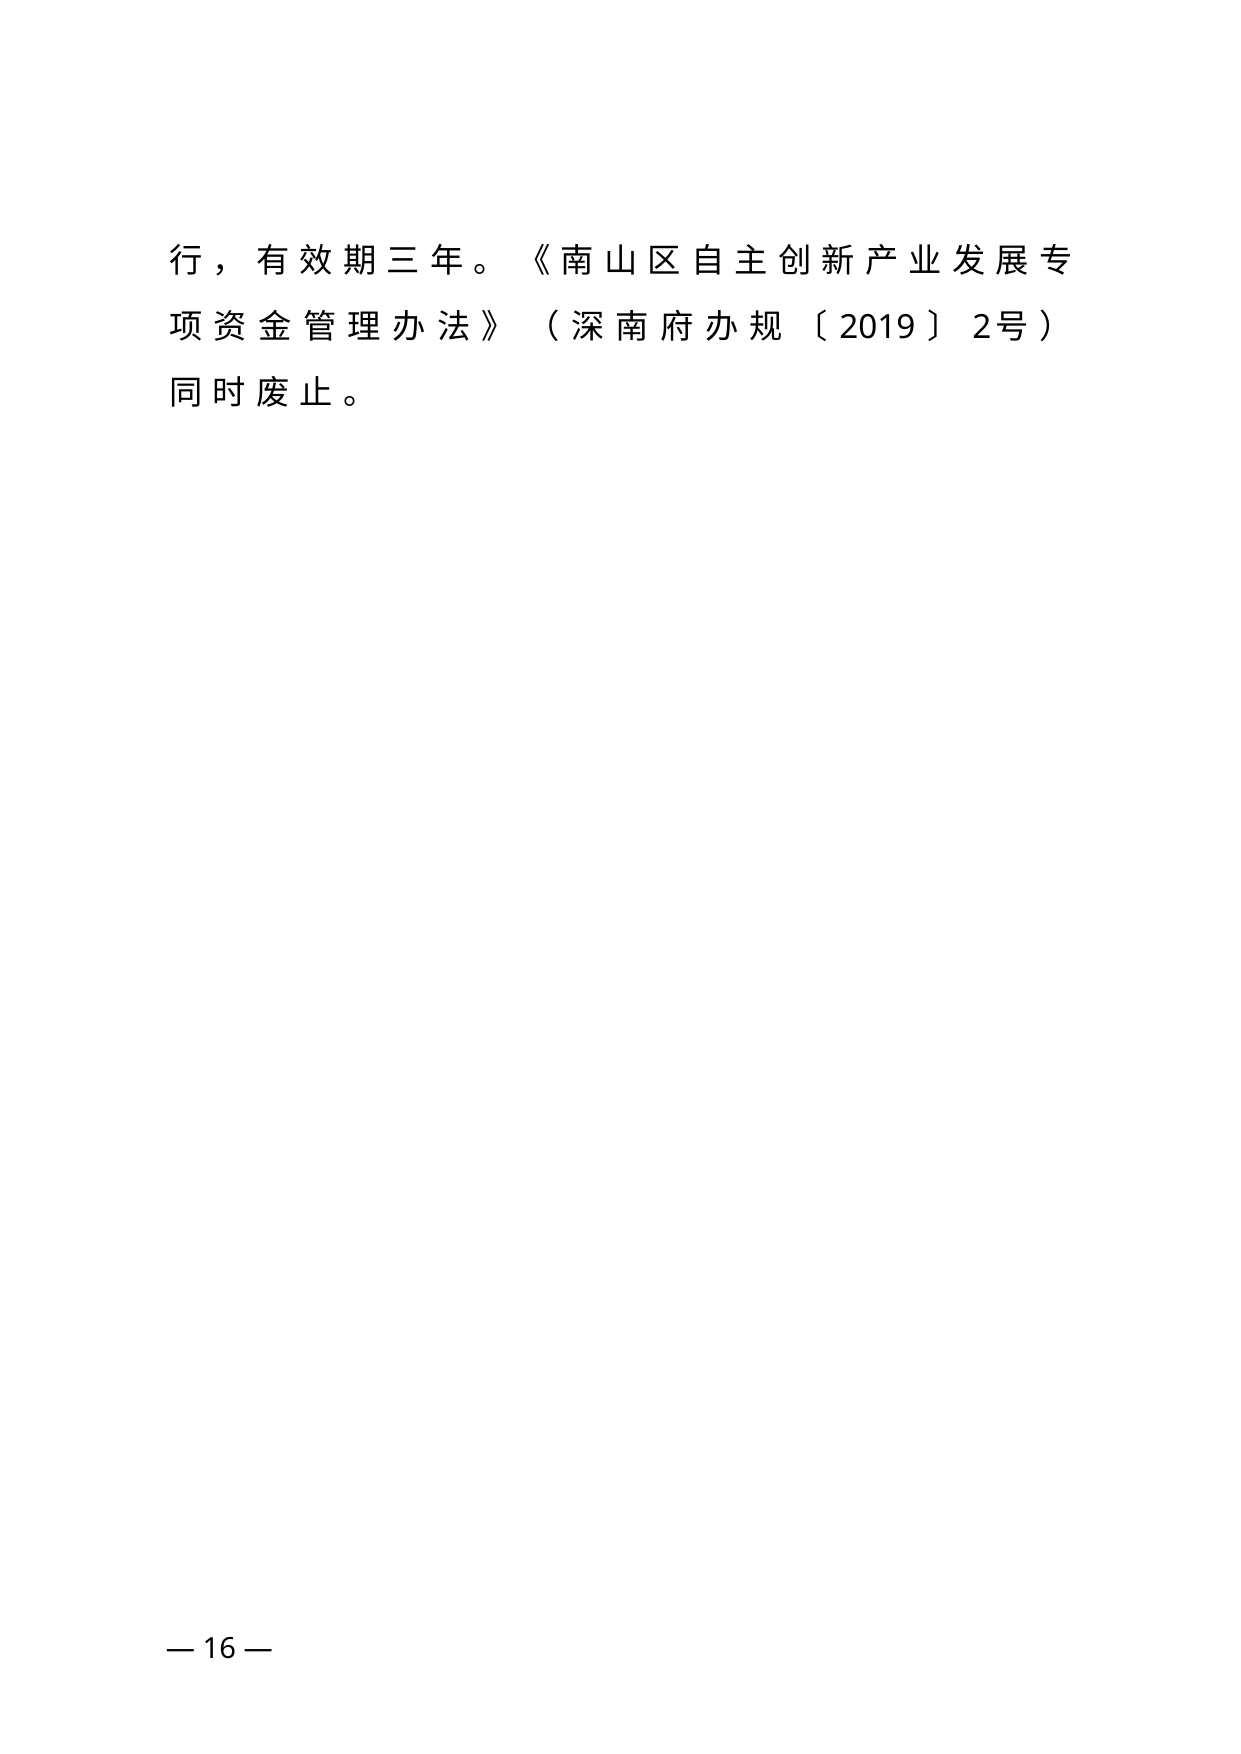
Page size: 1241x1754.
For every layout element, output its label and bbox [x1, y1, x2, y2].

text [169, 225, 1083, 423]
